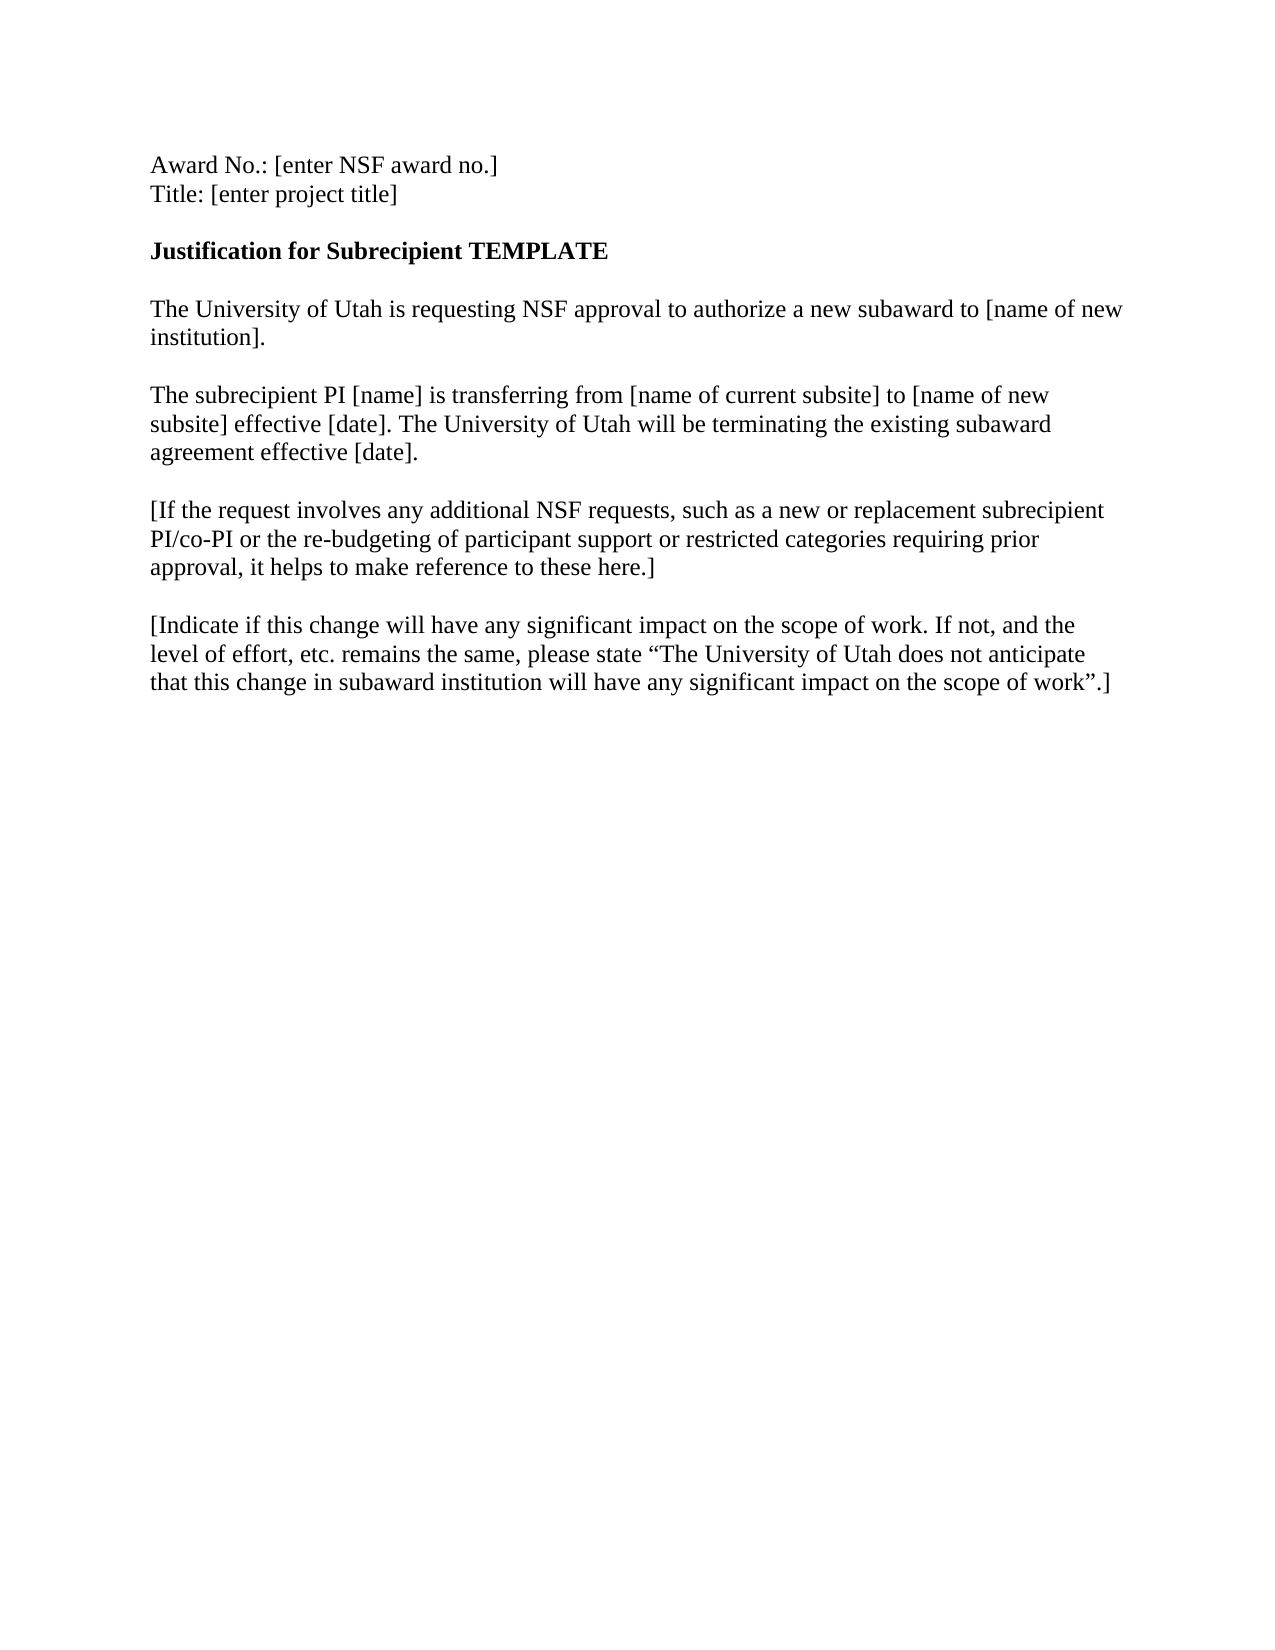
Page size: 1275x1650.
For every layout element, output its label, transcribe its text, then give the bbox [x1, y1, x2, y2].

text Justification for Subrecipient TEMPLATE [150, 236, 1125, 265]
text Title: [enter project title] [150, 179, 1125, 207]
text The University of Utah is requesting NSF approval to authorize a new subaward to [name of new institution]. [150, 294, 1125, 351]
text [Indicate if this change will have any significant impact on the scope of work. If not, and the level of effort, etc. remains the same, please state “The University of Utah does not anticipate that this change in subaward institution will have any significant impact on the scope of work”.] [150, 610, 1125, 696]
text [If the request involves any additional NSF requests, such as a new or replacement subrecipient PI/co-PI or the re-budgeting of participant support or restricted categories requiring prior approval, it helps to make reference to these here.] [150, 495, 1125, 581]
text The subrecipient PI [name] is transferring from [name of current subsite] to [name of new subsite] effective [date]. The University of Utah will be terminating the existing subaward agreement effective [date]. [150, 380, 1125, 466]
text Award No.: [enter NSF award no.] [150, 150, 1125, 179]
